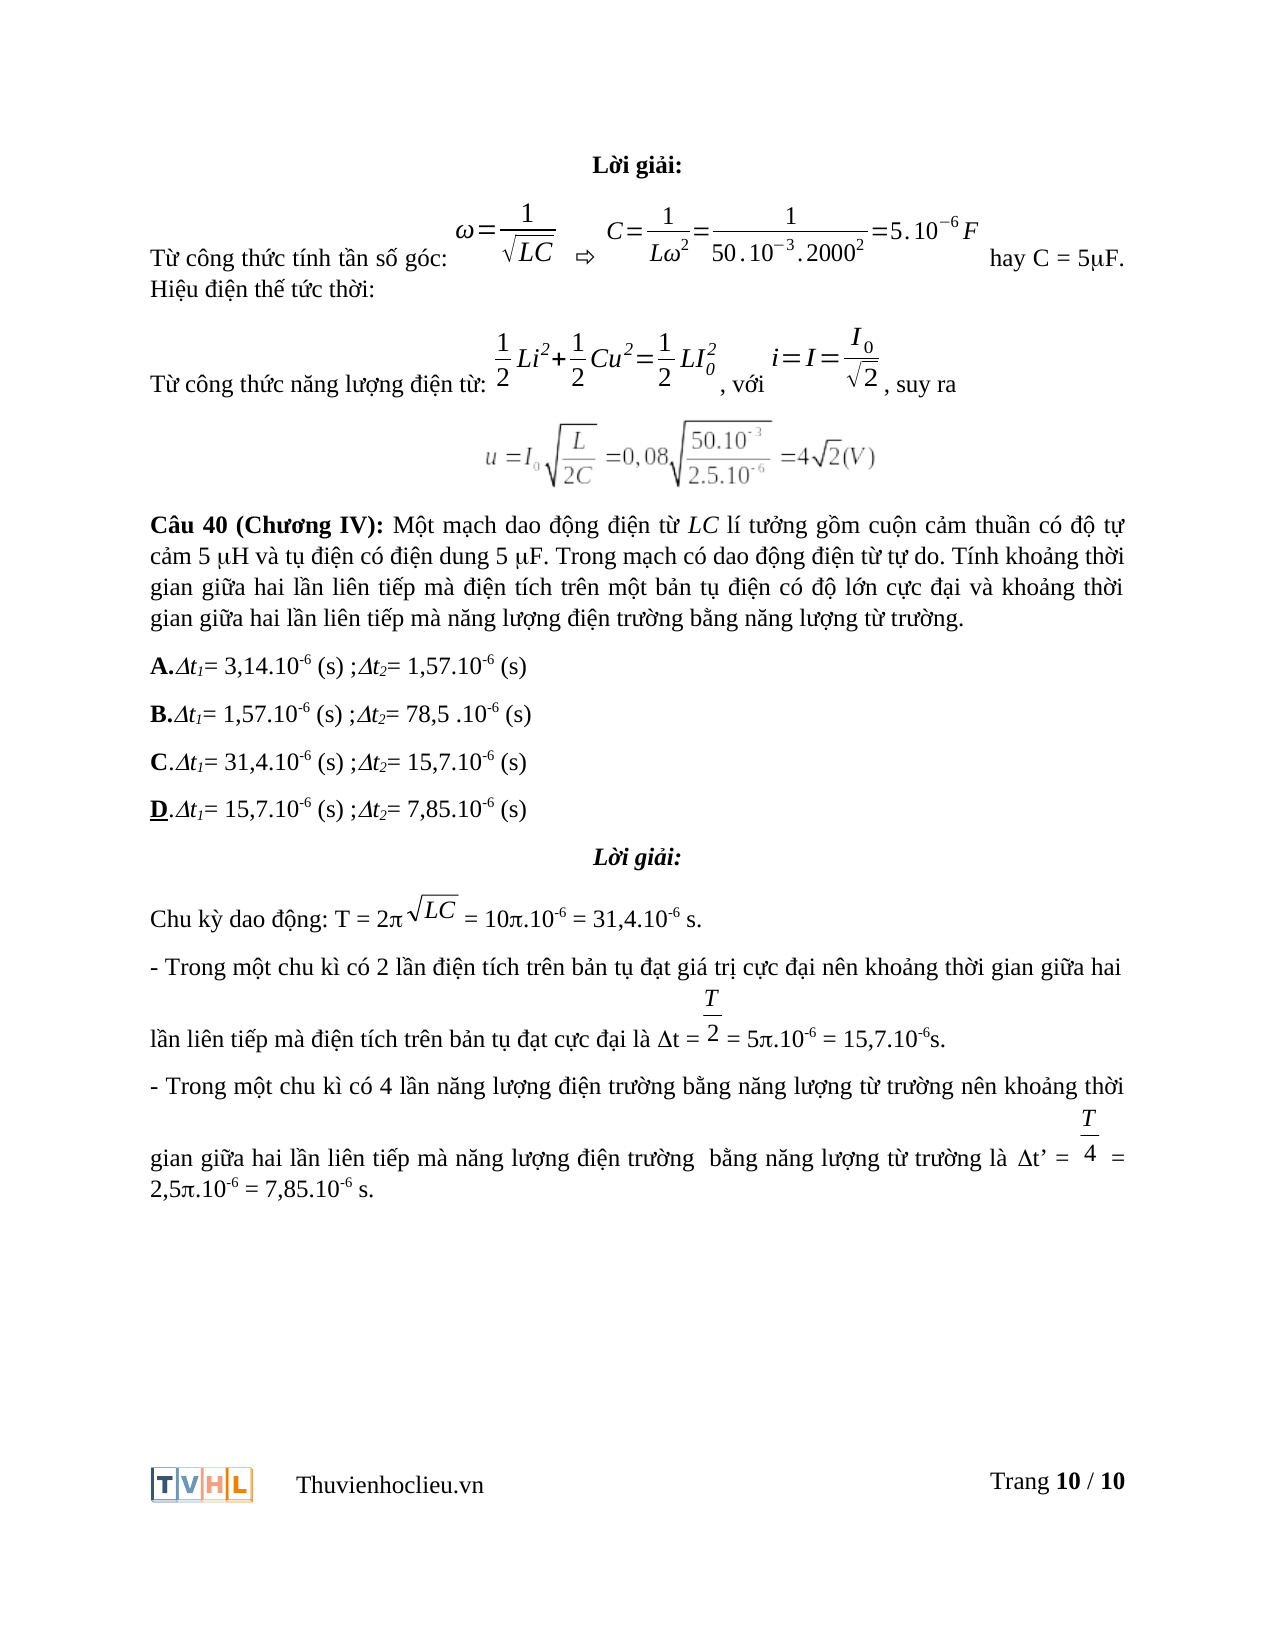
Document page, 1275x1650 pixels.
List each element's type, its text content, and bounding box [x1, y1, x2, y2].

text D.t1= 15,7.10-6 (s) ;t2= 7,85.10-6 (s) [150, 794, 1125, 823]
text Từ công thức năng lượng điện từ: , với , suy ra [150, 322, 1125, 398]
text C.t1= 31,4.10-6 (s) ;t2= 15,7.10-6 (s) [150, 747, 1125, 775]
text - Trong một chu kì có 2 lần điện tích trên bản tụ đạt giá trị cực đại nên khoảng thời gian giữa hai lần liên tiếp mà điện tích trên bản tụ đạt cực đại là t == 5.10-6 = 15,7.10-6s. [150, 952, 1125, 1052]
text Chu kỳ dao động: T = 2= 10.10-6 = 31,4.10-6 s. [150, 890, 1125, 933]
text A.t1= 3,14.10-6 (s) ;t2= 1,57.10-6 (s) [150, 651, 1125, 680]
text - Trong một chu kì có 4 lần năng lượng điện trường bằng năng lượng từ trường nên khoảng thời gian giữa hai lần liên tiếp mà năng lượng điện trường bằng năng lượng từ trường là t’ = = 2,5.10-6 = 7,85.10-6 s. [150, 1071, 1125, 1203]
text Lời giải: [150, 842, 1125, 871]
text Lời giải: [150, 150, 1125, 179]
text Câu 40 (Chương IV): Một mạch dao động điện từ LC lí tưởng gồm cuộn cảm thuần có độ tự cảm 5 H và tụ điện có điện dung 5 F. Trong mạch có dao động điện từ tự do. Tính khoảng thời gian giữa hai lần liên tiếp mà điện tích trên một bản tụ điện có độ lớn cực đại và khoảng thời gian giữa hai lần liên tiếp mà năng lượng điện trường bằng năng lượng từ trường. [150, 510, 1125, 632]
text B.t1= 1,57.10-6 (s) ;t2= 78,5 .10-6 (s) [150, 699, 1125, 728]
picture [150, 1465, 254, 1504]
text Từ công thức tính tần số góc: hay C = 5F. Hiệu điện thế tức thời: [150, 198, 1125, 303]
